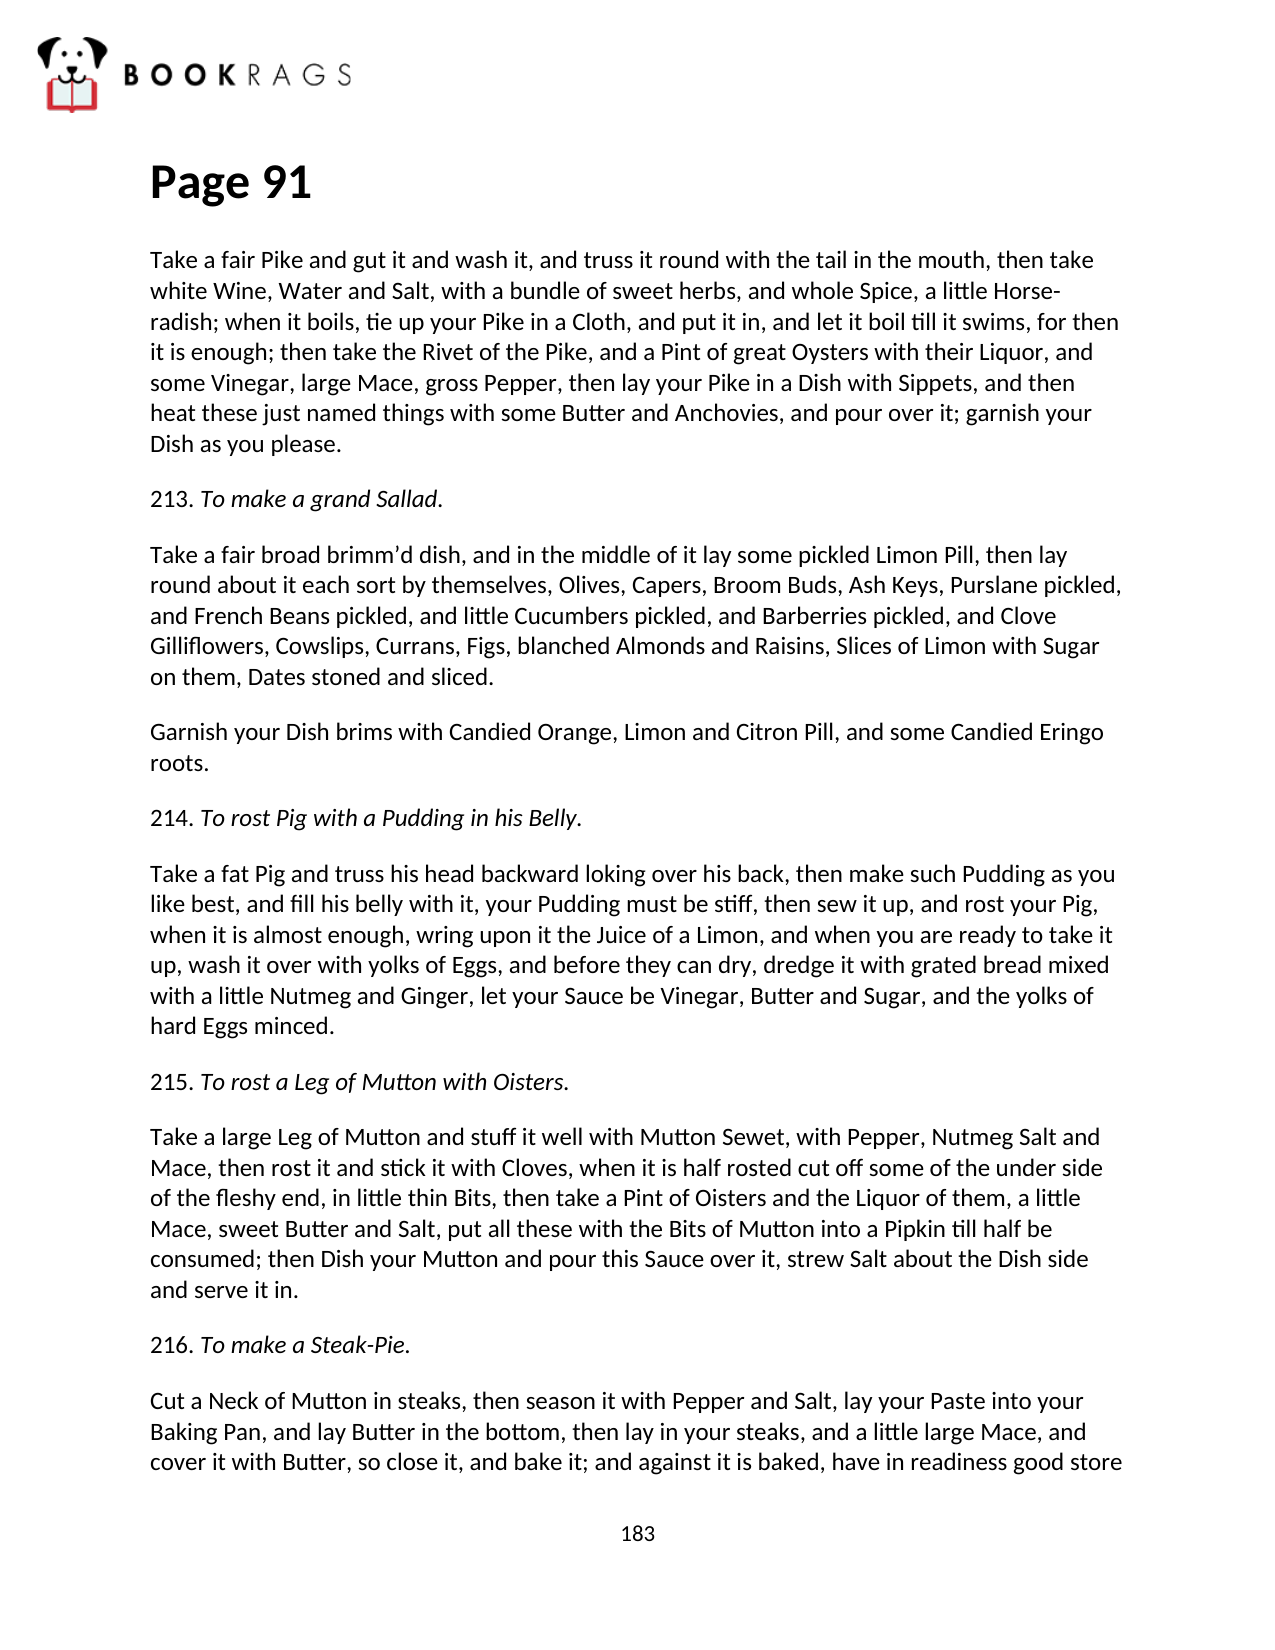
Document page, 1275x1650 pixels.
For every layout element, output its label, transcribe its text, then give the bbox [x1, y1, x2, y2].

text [150, 1385, 1125, 1477]
text 215. To rost a Leg of Mutton with Oisters. [150, 1066, 1125, 1097]
text Take a large Leg of Mutton and stuff it well with Mutton Sewet, with Pepper, Nutmeg Salt and Mace, then rost it and stick it with Cloves, when it is half rosted cut off some of the under side of the fleshy end, in little thin Bits, then take a Pint of Oisters and the Liquor of them, a little Mace, sweet Butter and Salt, put all these with the Bits of Mutton into a Pipkin till half be consumed; then Dish your Mutton and pour this Sauce over it, strew Salt about the Dish side and serve it in. [150, 1122, 1125, 1305]
text Take a fair broad brimm’d dish, and in the middle of it lay some pickled Limon Pill, then lay round about it each sort by themselves, Olives, Capers, Broom Buds, Ash Keys, Purslane pickled, and French Beans pickled, and little Cucumbers pickled, and Barberries pickled, and Clove Gilliflowers, Cowslips, Currans, Figs, blanched Almonds and Raisins, Slices of Limon with Sugar on them, Dates stoned and sliced. [150, 539, 1125, 691]
text Take a fair Pike and gut it and wash it, and truss it round with the tail in the mouth, then take white Wine, Water and Salt, with a bundle of sweet herbs, and whole Spice, a little Horse-radish; when it boils, tie up your Pike in a Cloth, and put it in, and let it boil till it swims, for then it is enough; then take the Rivet of the Pike, and a Pint of great Oysters with their Liquor, and some Vinegar, large Mace, gross Pepper, then lay your Pike in a Dish with Sippets, and then heat these just named things with some Butter and Anchovies, and pour over it; garnish your Dish as you please. [150, 244, 1125, 458]
text 216. To make a Steak-Pie. [150, 1330, 1125, 1360]
text 213. To make a grand Sallad. [150, 483, 1125, 514]
text Take a fat Pig and truss his head backward loking over his back, then make such Pudding as you like best, and fill his belly with it, your Pudding must be stiff, then sew it up, and rost your Pig, when it is almost enough, wring upon it the Juice of a Limon, and when you are ready to take it up, wash it over with yolks of Eggs, and before they can dry, dredge it with grated bread mixed with a little Nutmeg and Ginger, let your Sauce be Vinegar, Butter and Sugar, and the yolks of hard Eggs minced. [150, 858, 1125, 1041]
text Page 91 [150, 150, 1125, 211]
picture [37, 37, 351, 113]
text Garnish your Dish brims with Candied Orange, Limon and Citron Pill, and some Candied Eringo roots. [150, 716, 1125, 777]
text 214. To rost Pig with a Pudding in his Belly. [150, 802, 1125, 833]
